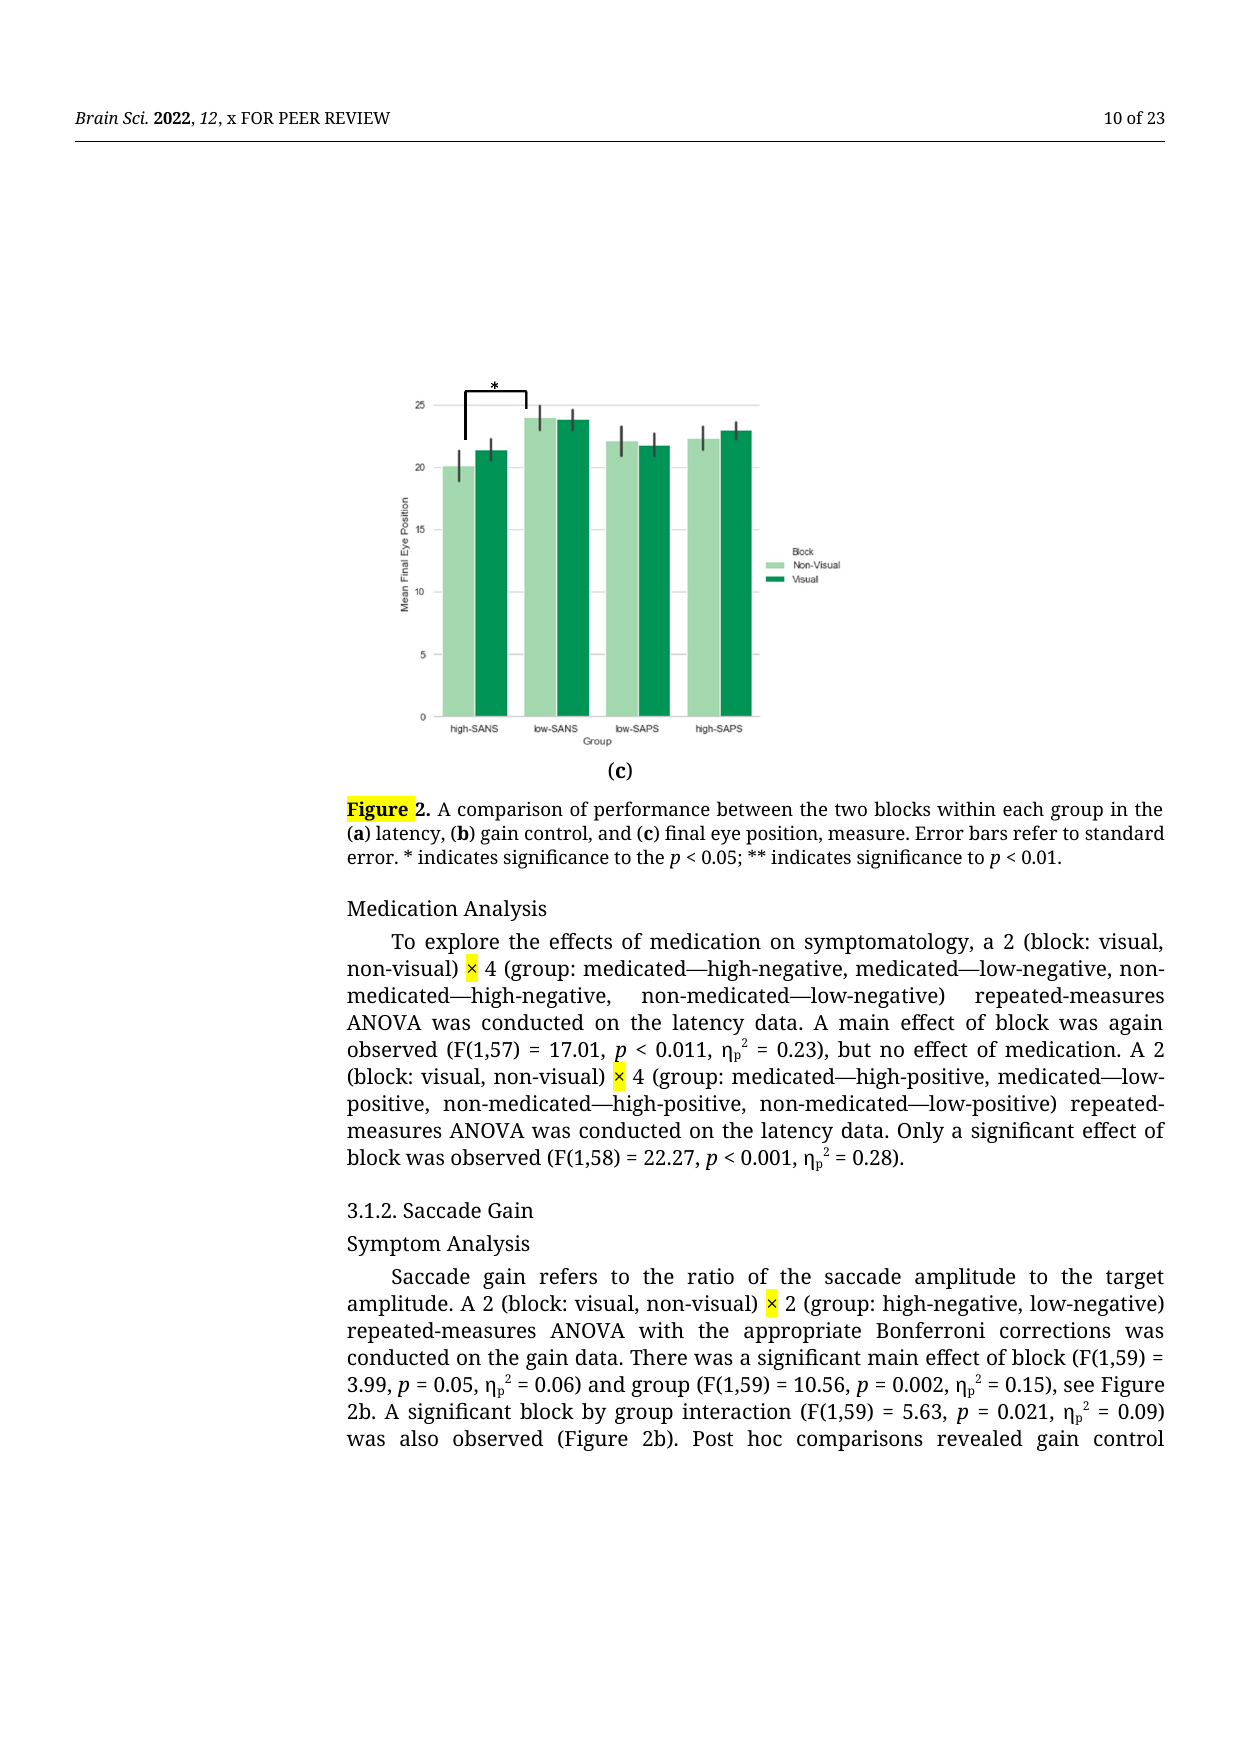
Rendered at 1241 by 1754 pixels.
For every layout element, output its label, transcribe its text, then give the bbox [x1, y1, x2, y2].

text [347, 1263, 1165, 1453]
table_cell (c) [149, 756, 1092, 785]
text To explore the effects of medication on symptomatology, a 2 (block: visual, non-visual) × 4 (group: medicated—high-negative, medicated—low-negative, non-medicated—high-negative, non-medicated—low-negative) repeated-measures ANOVA was conducted on the latency data. A main effect of block was again observed (F(1,57) = 17.01, p < 0.011, ηp2 = 0.23), but no effect of medication. A 2 (block: visual, non-visual) × 4 (group: medicated—high-positive, medicated—low-positive, non-medicated—high-positive, non-medicated—low-positive) repeated-measures ANOVA was conducted on the latency data. Only a significant effect of block was observed (F(1,58) = 22.27, p < 0.001, ηp2 = 0.28). [347, 928, 1165, 1172]
subtitle 3.1.2. Saccade Gain [347, 1197, 1165, 1224]
subtitle Medication Analysis [347, 895, 1165, 922]
text Figure 2. A comparison of performance between the two blocks within each group in the (a) latency, (b) gain control, and (c) final eye position, measure. Error bars refer to standard error. * indicates significance to the p < 0.05; ** indicates significance to p < 0.01. [347, 797, 1165, 870]
table_cell [149, 374, 1092, 756]
subtitle Symptom Analysis [347, 1230, 1165, 1257]
picture [396, 380, 844, 750]
